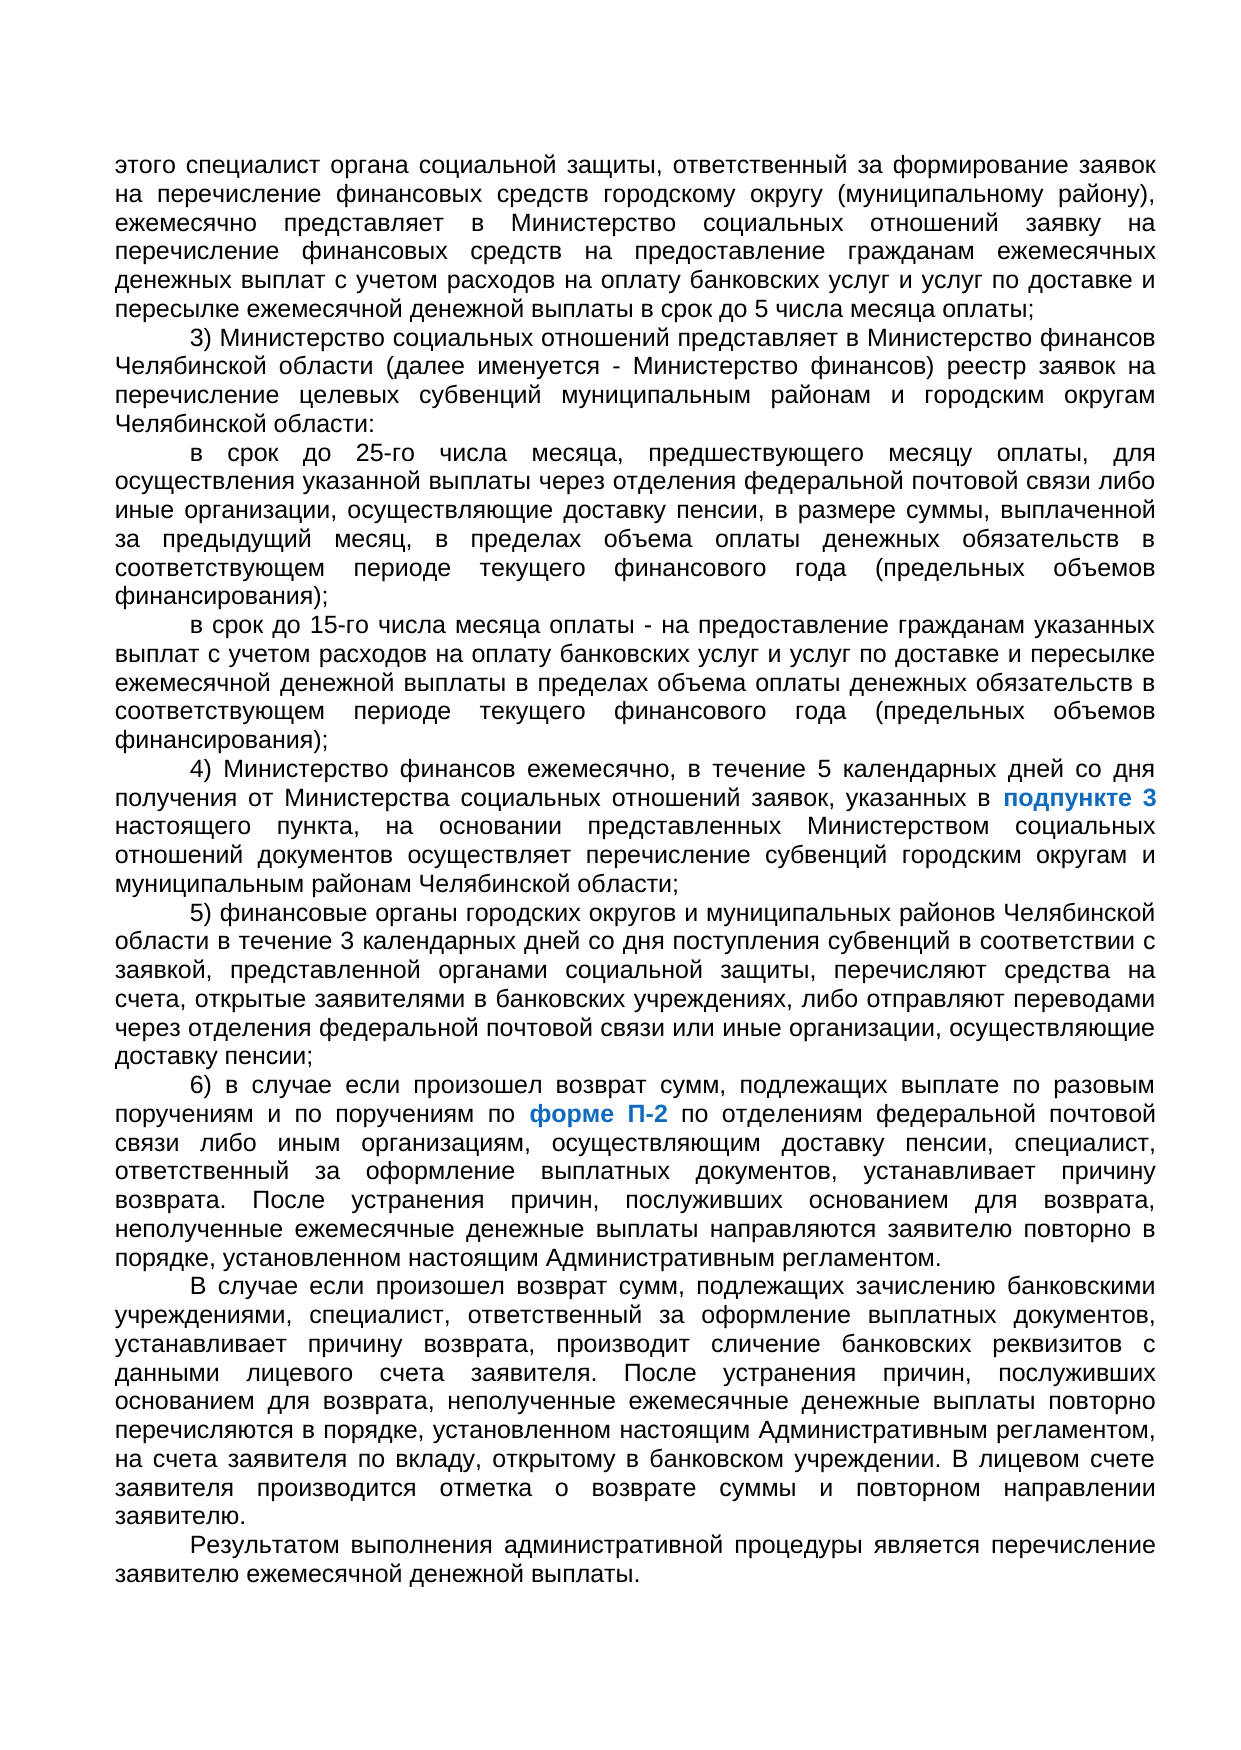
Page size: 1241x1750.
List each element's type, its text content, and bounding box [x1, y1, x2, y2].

text в срок до 15-го числа месяца оплаты - на предоставление гражданам указанных выплат с учетом расходов на оплату банковских услуг и услуг по доставке и пересылке ежемесячной денежной выплаты в пределах объема оплаты денежных обязательств в соответствующем периоде текущего финансового года (предельных объемов финансирования); [114, 610, 1157, 754]
text 6) в случае если произошел возврат сумм, подлежащих выплате по разовым поручениям и по поручениям по форме П-2 по отделениям федеральной почтовой связи либо иным организациям, осуществляющим доставку пенсии, специалист, ответственный за оформление выплатных документов, устанавливает причину возврата. После устранения причин, послуживших основанием для возврата, неполученные ежемесячные денежные выплаты направляются заявителю повторно в порядке, установленном настоящим Административным регламентом. [114, 1070, 1157, 1271]
text В случае если произошел возврат сумм, подлежащих зачислению банковскими учреждениями, специалист, ответственный за оформление выплатных документов, устанавливает причину возврата, производит сличение банковских реквизитов с данными лицевого счета заявителя. После устранения причин, послуживших основанием для возврата, неполученные ежемесячные денежные выплаты повторно перечисляются в порядке, установленном настоящим Административным регламентом, на счета заявителя по вкладу, открытому в банковском учреждении. В лицевом счете заявителя производится отметка о возврате суммы и повторном направлении заявителю. [114, 1271, 1157, 1530]
text 5) финансовые органы городских округов и муниципальных районов Челябинской области в течение 3 календарных дней со дня поступления субвенций в соответствии с заявкой, представленной органами социальной защиты, перечисляют средства на счета, открытые заявителями в банковских учреждениях, либо отправляют переводами через отделения федеральной почтовой связи или иные организации, осуществляющие доставку пенсии; [114, 897, 1157, 1070]
text 3) Министерство социальных отношений представляет в Министерство финансов Челябинской области (далее именуется - Министерство финансов) реестр заявок на перечисление целевых субвенций муниципальным районам и городским округам Челябинской области: [114, 322, 1157, 437]
text Результатом выполнения административной процедуры является перечисление заявителю ежемесячной денежной выплаты. [114, 1530, 1157, 1587]
text в срок до 25-го числа месяца, предшествующего месяцу оплаты, для осуществления указанной выплаты через отделения федеральной почтовой связи либо иные организации, осуществляющие доставку пенсии, в размере суммы, выплаченной за предыдущий месяц, в пределах объема оплаты денежных обязательств в соответствующем периоде текущего финансового года (предельных объемов финансирования); [114, 437, 1157, 610]
text 4) Министерство финансов ежемесячно, в течение 5 календарных дней со дня получения от Министерства социальных отношений заявок, указанных в подпункте 3 настоящего пункта, на основании представленных Министерством социальных отношений документов осуществляет перечисление субвенций городским округам и муниципальным районам Челябинской области; [114, 754, 1157, 897]
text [114, 150, 1157, 322]
